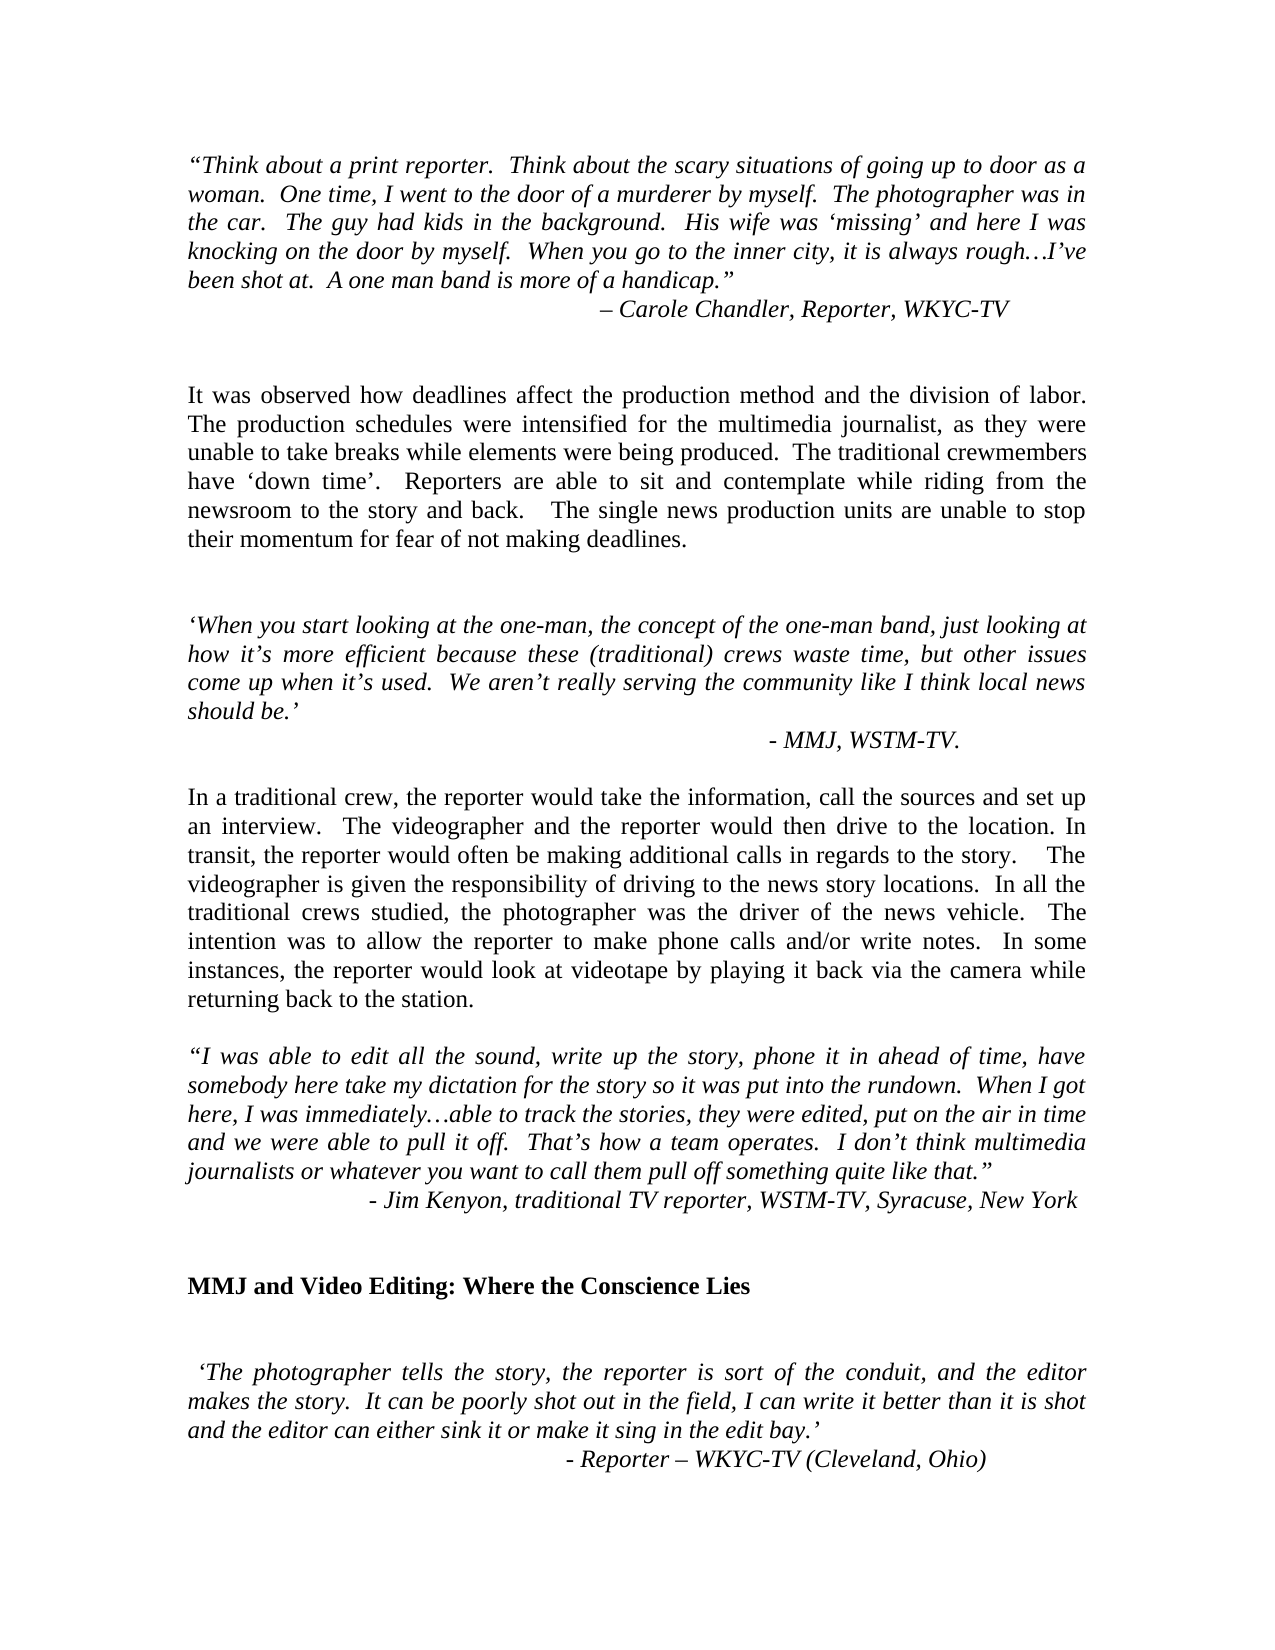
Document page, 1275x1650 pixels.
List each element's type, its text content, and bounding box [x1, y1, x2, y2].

text - Jim Kenyon, traditional TV reporter, WSTM-TV, Syracuse, New York [187, 1185, 1087, 1214]
text In a traditional crew, the reporter would take the information, call the sources and set up an interview. The videographer and the reporter would then drive to the location. In transit, the reporter would often be making additional calls in regards to the story. The videographer is given the responsibility of driving to the news story locations. In all the traditional crews studied, the photographer was the driver of the news vehicle. The intention was to allow the reporter to make phone calls and/or write notes. In some instances, the reporter would look at videotape by playing it back via the camera while returning back to the station. [187, 782, 1087, 1012]
text It was observed how deadlines affect the production method and the division of labor. The production schedules were intensified for the multimedia journalist, as they were unable to take breaks while elements were being produced. The traditional crewmembers have ‘down time’. Reporters are able to sit and contemplate while riding from the newsroom to the story and back. The single news production units are unable to stop their momentum for fear of not making deadlines. [187, 380, 1087, 552]
text - MMJ, WSTM-TV. [187, 725, 1087, 754]
text “Think about a print reporter. Think about the scary situations of going up to door as a woman. One time, I went to the door of a murderer by myself. The photographer was in the car. The guy had kids in the background. His wife was ‘missing’ and here I was knocking on the door by myself. When you go to the inner city, it is always rough…I’ve been shot at. A one man band is more of a handicap.” [187, 150, 1087, 294]
text ‘When you start looking at the one-man, the concept of the one-man band, just looking at how it’s more efficient because these (traditional) crews waste time, but other issues come up when it’s used. We aren’t really serving the community like I think local news should be.’ [187, 610, 1087, 725]
text “I was able to edit all the sound, write up the story, phone it in ahead of time, have somebody here take my dictation for the story so it was put into the rundown. When I got here, I was immediately…able to track the stories, they were edited, put on the air in time and we were able to pull it off. That’s how a team operates. I don’t think multimedia journalists or whatever you want to call them pull off something quite like that.” [187, 1041, 1087, 1185]
text – Carole Chandler, Reporter, WKYC-TV [187, 294, 1087, 322]
text MMJ and Video Editing: Where the Conscience Lies [187, 1271, 1087, 1300]
text ‘The photographer tells the story, the reporter is sort of the conduit, and the editor makes the story. It can be poorly shot out in the field, I can write it better than it is shot and the editor can either sink it or make it sing in the edit bay.’ [187, 1357, 1087, 1444]
text - Reporter – WKYC-TV (Cleveland, Ohio) [187, 1444, 1087, 1472]
